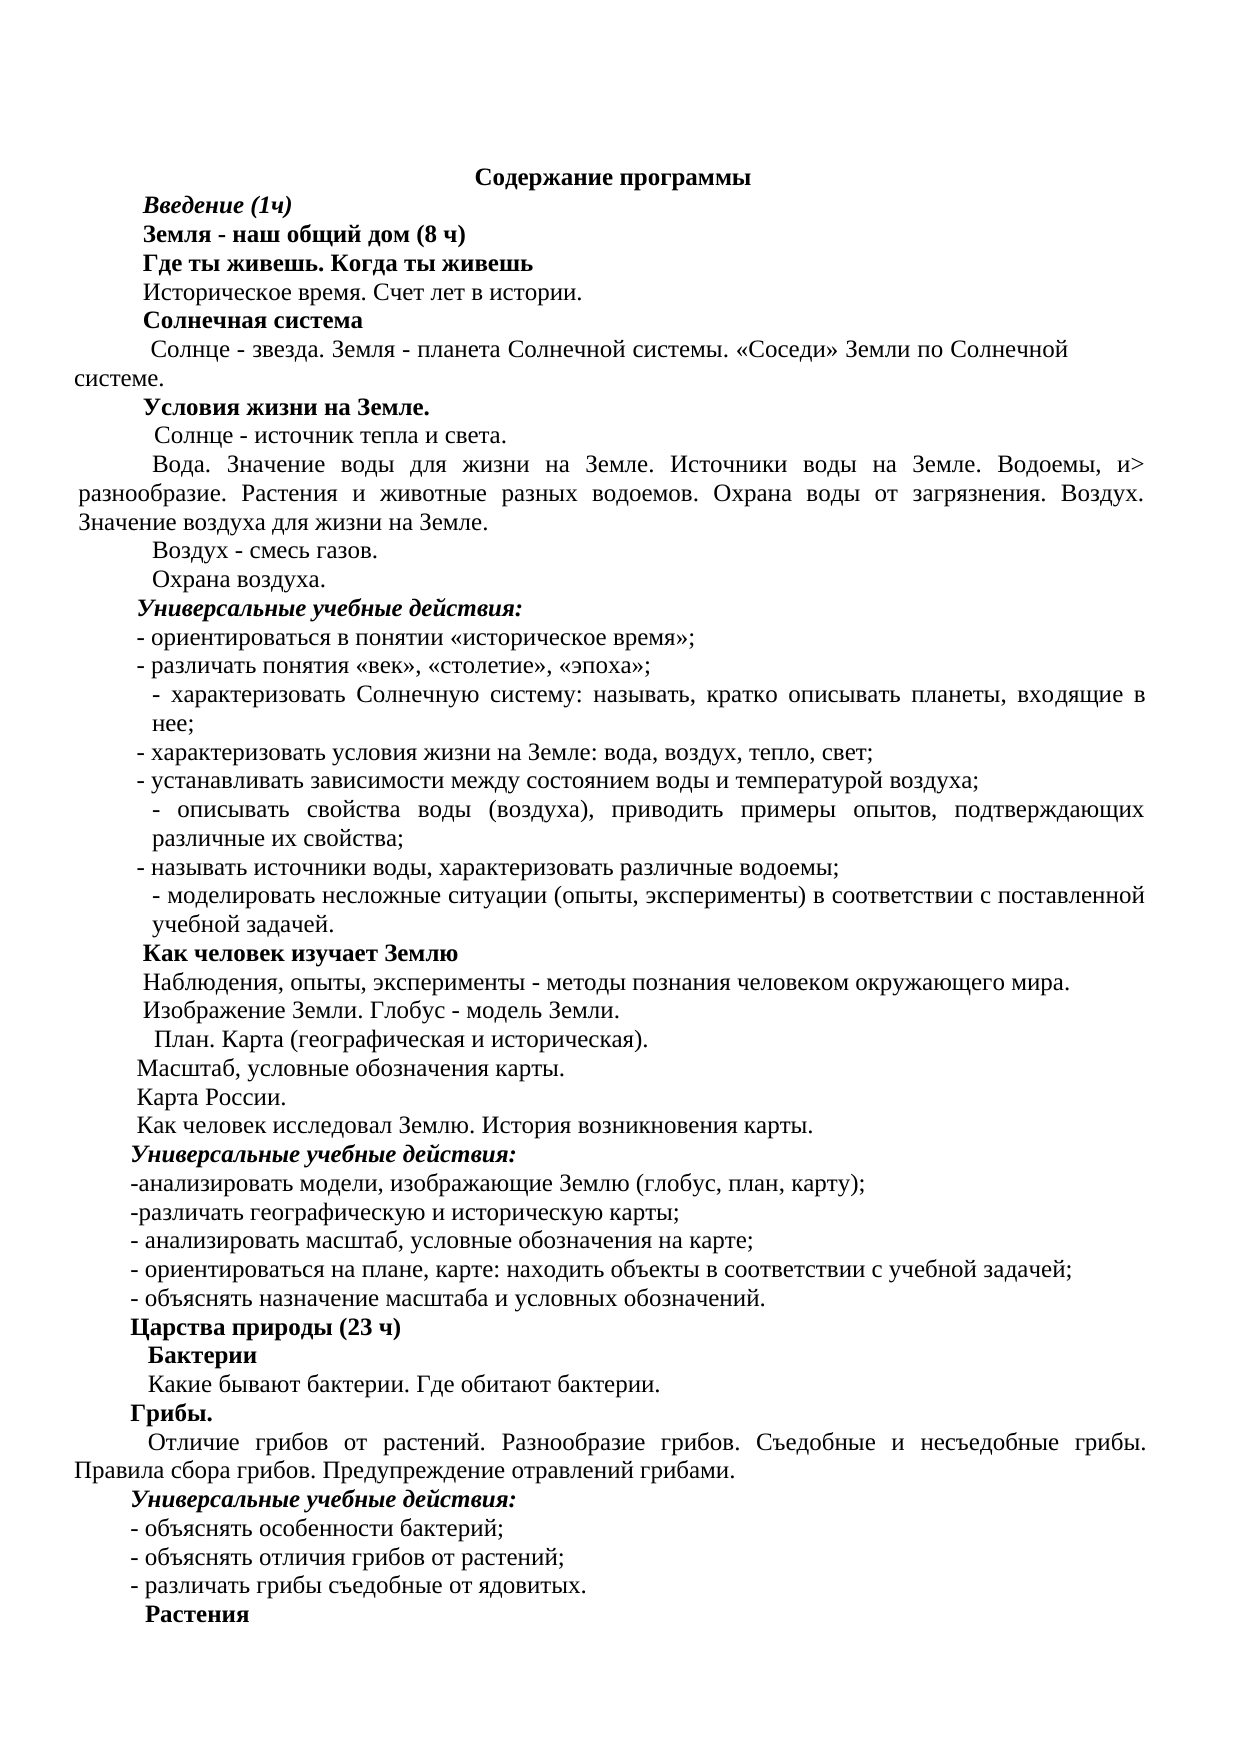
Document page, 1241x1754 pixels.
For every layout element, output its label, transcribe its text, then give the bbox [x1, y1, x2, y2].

text - объяснять особенности бактерий; [74, 1513, 1152, 1542]
text Как человек исследовал Землю. История возникновения карты. [74, 1110, 1152, 1139]
text Условия жизни на Земле. [74, 392, 1071, 420]
text Введение (1ч) [74, 190, 1152, 219]
text - описывать свойства воды (воздуха), приводить примеры опытов, подтверждающих различные их свойства; [152, 794, 1146, 852]
text Солнечная система [74, 305, 1152, 334]
text - анализировать масштаб, условные обозначения на карте; [74, 1225, 1152, 1254]
text - моделировать несложные ситуации (опыты, эксперименты) в соответствии с поставленной учебной задачей. [152, 880, 1146, 938]
text - характеризовать Солнечную систему: называть, кратко описывать планеты, входящие в нее; [152, 679, 1146, 737]
text Воздух - смесь газов. [78, 535, 1146, 564]
text Растения [132, 1599, 1152, 1628]
text Охрана воздуха. [78, 564, 1146, 593]
text - характеризовать условия жизни на Земле: вода, воздух, тепло, свет; [74, 737, 1152, 765]
text - различать понятия «век», «столетие», «эпоха»; [74, 650, 1152, 679]
text Грибы. [74, 1398, 1148, 1427]
text Какие бывают бактерии. Где обитают бактерии. [74, 1369, 1148, 1398]
text - различать грибы съедобные от ядовитых. [74, 1570, 1152, 1599]
text Масштаб, условные обозначения карты. [74, 1053, 1146, 1082]
text - объяснять отличия грибов от растений; [74, 1542, 1152, 1570]
text План. Карта (географическая и историческая). [74, 1024, 1146, 1053]
text Солнце - звезда. Земля - планета Солнечной системы. «Соседи» Земли по Солнечной системе. [74, 334, 1071, 392]
text Как человек изучает Землю [74, 938, 1152, 967]
text Универсальные учебные действия: [74, 1139, 1152, 1168]
text - ориентироваться в понятии «историческое время»; [74, 622, 1152, 650]
text Отличие грибов от растений. Разнообразие грибов. Съедобные и несъедобные грибы. Правила сбора грибов. Предупреждение отравлений грибами. [74, 1427, 1148, 1484]
text Вода. Значение воды для жизни на Земле. Источники воды на Земле. Водоемы, и> разнообразие. Растения и животные разных водоемов. Охрана воды от загрязнения. Воздух. Значение воздуха для жизни на Земле. [78, 449, 1146, 535]
text Изображение Земли. Глобус - модель Земли. [74, 995, 1146, 1024]
text - объяснять назначение масштаба и условных обозначений. [74, 1283, 1152, 1312]
text Карта России. [74, 1082, 1152, 1110]
text Бактерии [74, 1340, 1148, 1369]
text - называть источники воды, характеризовать различные водоемы; [74, 852, 1152, 880]
text - устанавливать зависимости между состоянием воды и температурой воздуха; [74, 765, 1152, 794]
text Историческое время. Счет лет в истории. [74, 277, 1152, 305]
text Универсальные учебные действия: [74, 1484, 1152, 1513]
text Наблюдения, опыты, эксперименты - методы познания человеком окружающего мира. [74, 967, 1146, 995]
text Универсальные учебные действия: [74, 593, 1152, 622]
text Содержание программы [74, 162, 1152, 190]
text -различать географическую и историческую карты; [74, 1197, 1148, 1225]
text Царства природы (23 ч) [74, 1312, 1148, 1340]
text Земля - наш общий дом (8 ч) [74, 219, 1152, 248]
text -анализировать модели, изображающие Землю (глобус, план, карту); [74, 1168, 1148, 1197]
text Солнце - источник тепла и света. [74, 420, 1070, 449]
text Где ты живешь. Когда ты живешь [74, 248, 1152, 277]
text - ориентироваться на плане, карте: находить объекты в соответствии с учебной задачей; [74, 1254, 1148, 1283]
